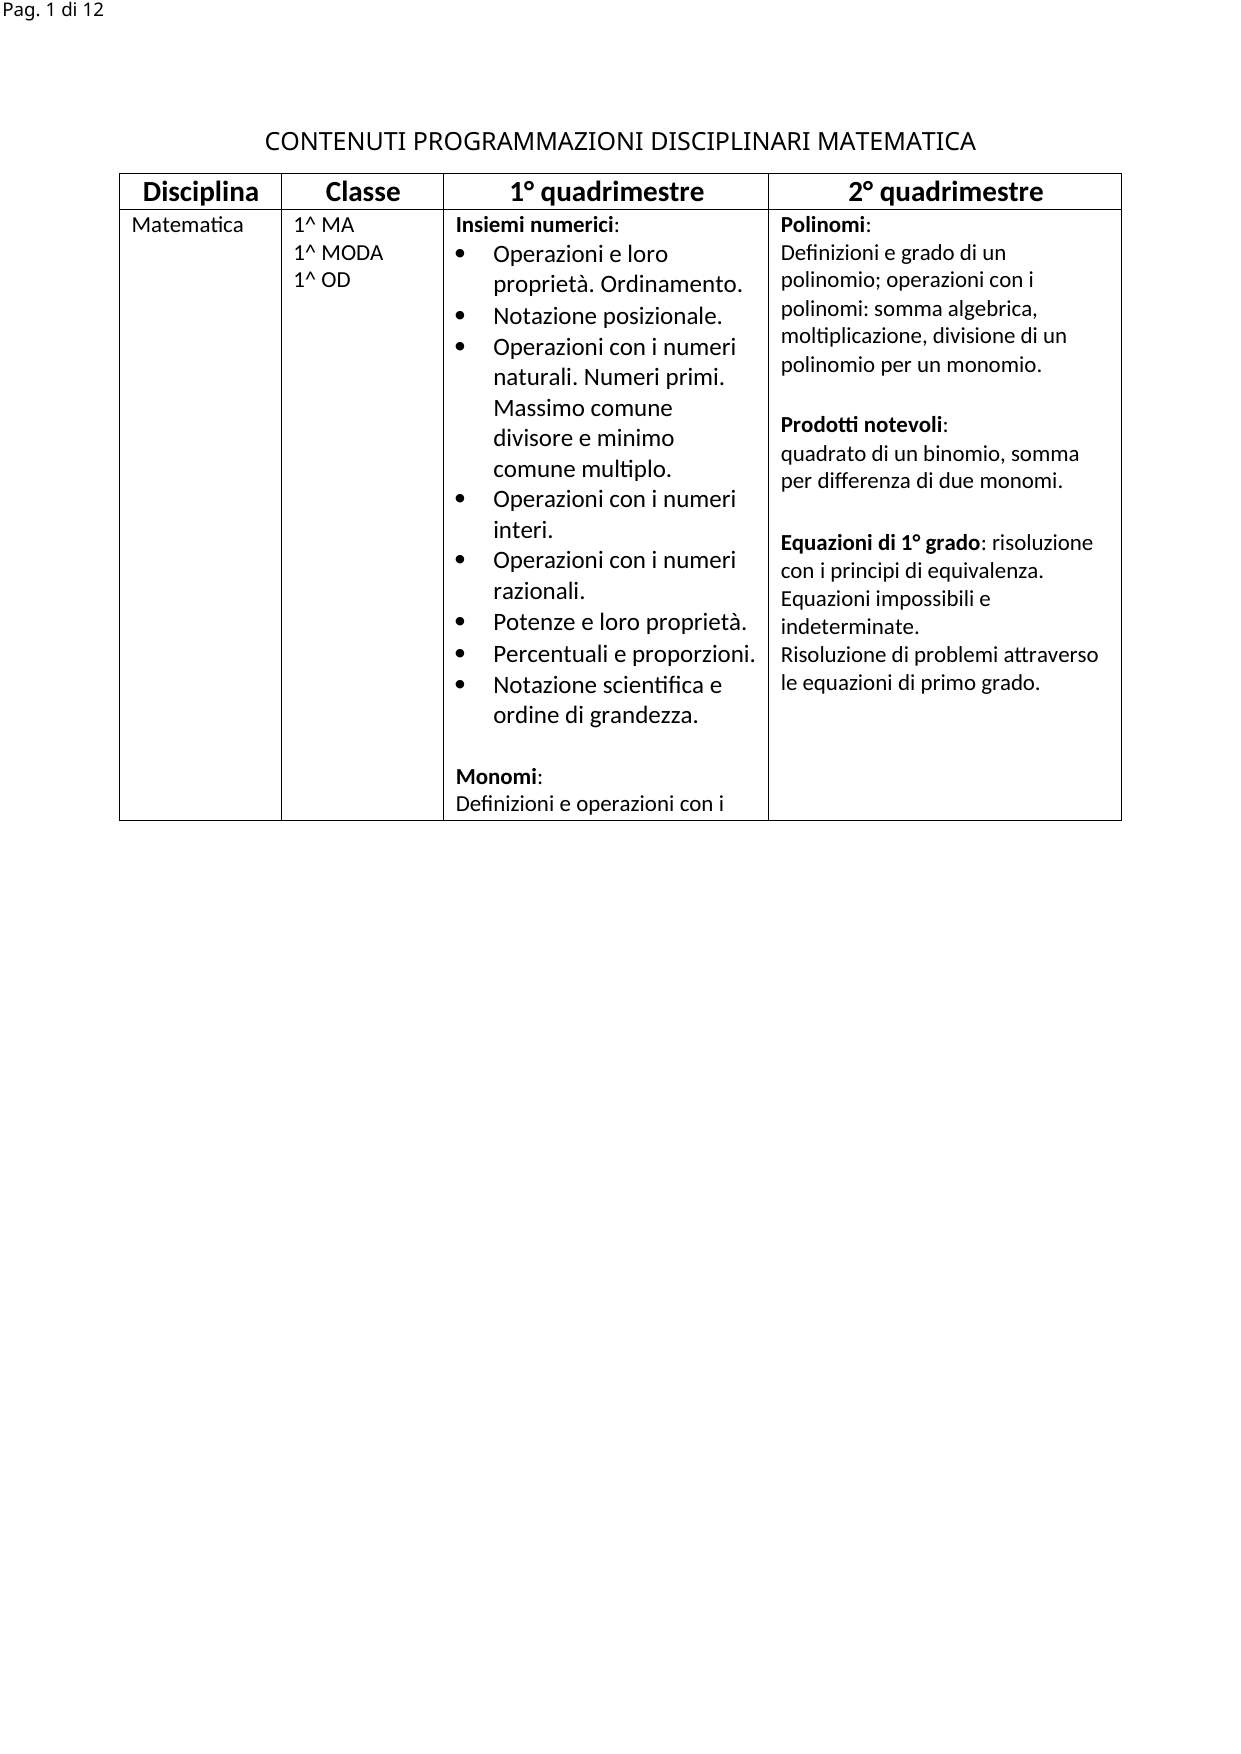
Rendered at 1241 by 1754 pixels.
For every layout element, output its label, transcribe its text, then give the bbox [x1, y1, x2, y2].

table_header 2° quadrimestre [769, 174, 1121, 209]
table_cell Insiemi numerici: Operazioni e loro proprietà. Ordinamento. Notazione posizionale. Operazioni con i numeri naturali. Numeri primi. Massimo comune divisore e minimo comune multiplo. Operazioni con i numeri interi. Operazioni con i numeri razionali. Potenze e loro proprietà. Percentuali e proporzioni. Notazione scientifica e ordine di grandezza. Monomi: Definizioni e operazioni con i [444, 210, 768, 819]
subtitle CONTENUTI PROGRAMMAZIONI DISCIPLINARI MATEMATICA [185, 123, 1055, 157]
table_cell 1^ MA 1^ MODA 1^ OD [282, 210, 443, 819]
table_header 1° quadrimestre [444, 174, 768, 209]
table_cell Matematica [120, 210, 281, 819]
table_header Disciplina [120, 174, 281, 209]
table_header Classe [282, 174, 443, 209]
table_cell Polinomi: Definizioni e grado di un polinomio; operazioni con i polinomi: somma algebrica, moltiplicazione, divisione di un polinomio per un monomio. Prodotti notevoli: quadrato di un binomio, somma per differenza di due monomi. Equazioni di 1° grado: risoluzione con i principi di equivalenza. Equazioni impossibili e indeterminate. Risoluzione di problemi attraverso le equazioni di primo grado. [769, 210, 1121, 819]
